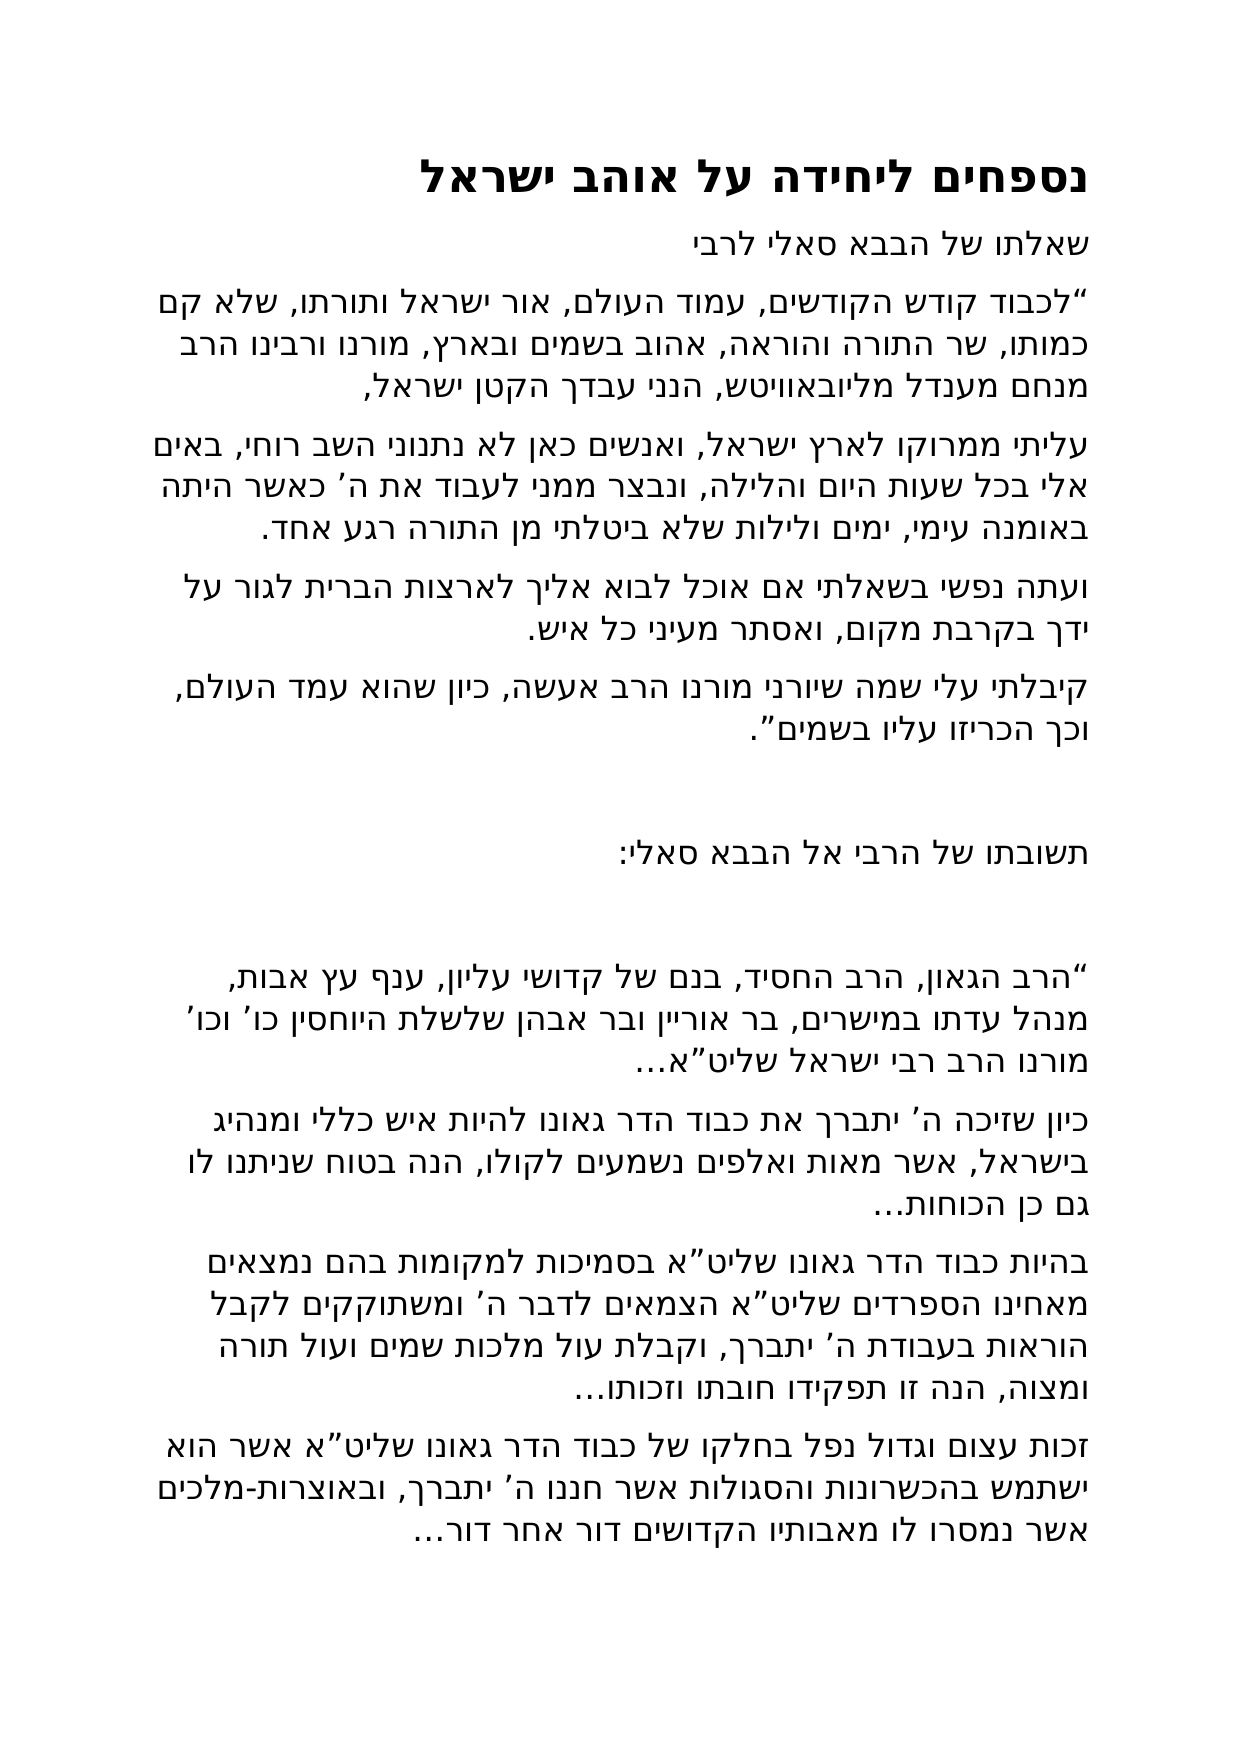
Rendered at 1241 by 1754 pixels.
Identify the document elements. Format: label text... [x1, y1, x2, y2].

text שאלתו של הבבא סאלי לרבי [150, 224, 1090, 263]
text ועתה נפשי בשאלתי אם אוכל לבוא אליך לארצות הברית לגור על ידך בקרבת מקום, ואסתר מעיני כל איש. [150, 567, 1090, 648]
text תשובתו של הרבי אל הבבא סאלי: [150, 834, 1090, 873]
text כיון שזיכה ה’ יתברך את כבוד הדר גאונו להיות איש כללי ומנהיג בישראל, אשר מאות ואלפים נשמעים לקולו, הנה בטוח שניתנו לו גם כן הכוחות… [150, 1100, 1090, 1223]
text קיבלתי עלי שמה שיורני מורנו הרב אעשה, כיון שהוא עמד העולם, וכך הכריזו עליו בשמים”. [150, 668, 1090, 748]
text עליתי ממרוקו לארץ ישראל, ואנשים כאן לא נתנוני השב רוחי, באים אלי בכל שעות היום והלילה, ונבצר ממני לעבוד את ה’ כאשר היתה באומנה עימי, ימים ולילות שלא ביטלתי מן התורה רגע אחד. [150, 425, 1090, 548]
text זכות עצום וגדול נפל בחלקו של כבוד הדר גאונו שליט”א אשר הוא ישתמש בהכשרונות והסגולות אשר חננו ה’ יתברך, ובאוצרות-מלכים אשר נמסרו לו מאבותיו הקדושים דור אחר דור… [150, 1427, 1090, 1549]
text בהיות כבוד הדר גאונו שליט”א בסמיכות למקומות בהם נמצאים מאחינו הספרדים שליט”א הצמאים לדבר ה’ ומשתוקקים לקבל הוראות בעבודת ה’ יתברך, וקבלת עול מלכות שמים ועול תורה ומצוה, הנה זו תפקידו חובתו וזכותו… [150, 1242, 1090, 1407]
text נספחים ליחידה על אוהב ישראל [150, 150, 1090, 203]
text “לכבוד קודש הקודשים, עמוד העולם, אור ישראל ותורתו, שלא קם כמותו, שר התורה והוראה, אהוב בשמים ובארץ, מורנו ורבינו הרב מנחם מענדל מליובאוויטש, הנני עבדך הקטן ישראל, [150, 283, 1090, 405]
text “הרב הגאון, הרב החסיד, בנם של קדושי עליון, ענף עץ אבות, מנהל עדתו במישרים, בר אוריין ובר אבהן שלשלת היוחסין כו’ וכו’ מורנו הרב רבי ישראל שליט”א… [150, 958, 1090, 1081]
